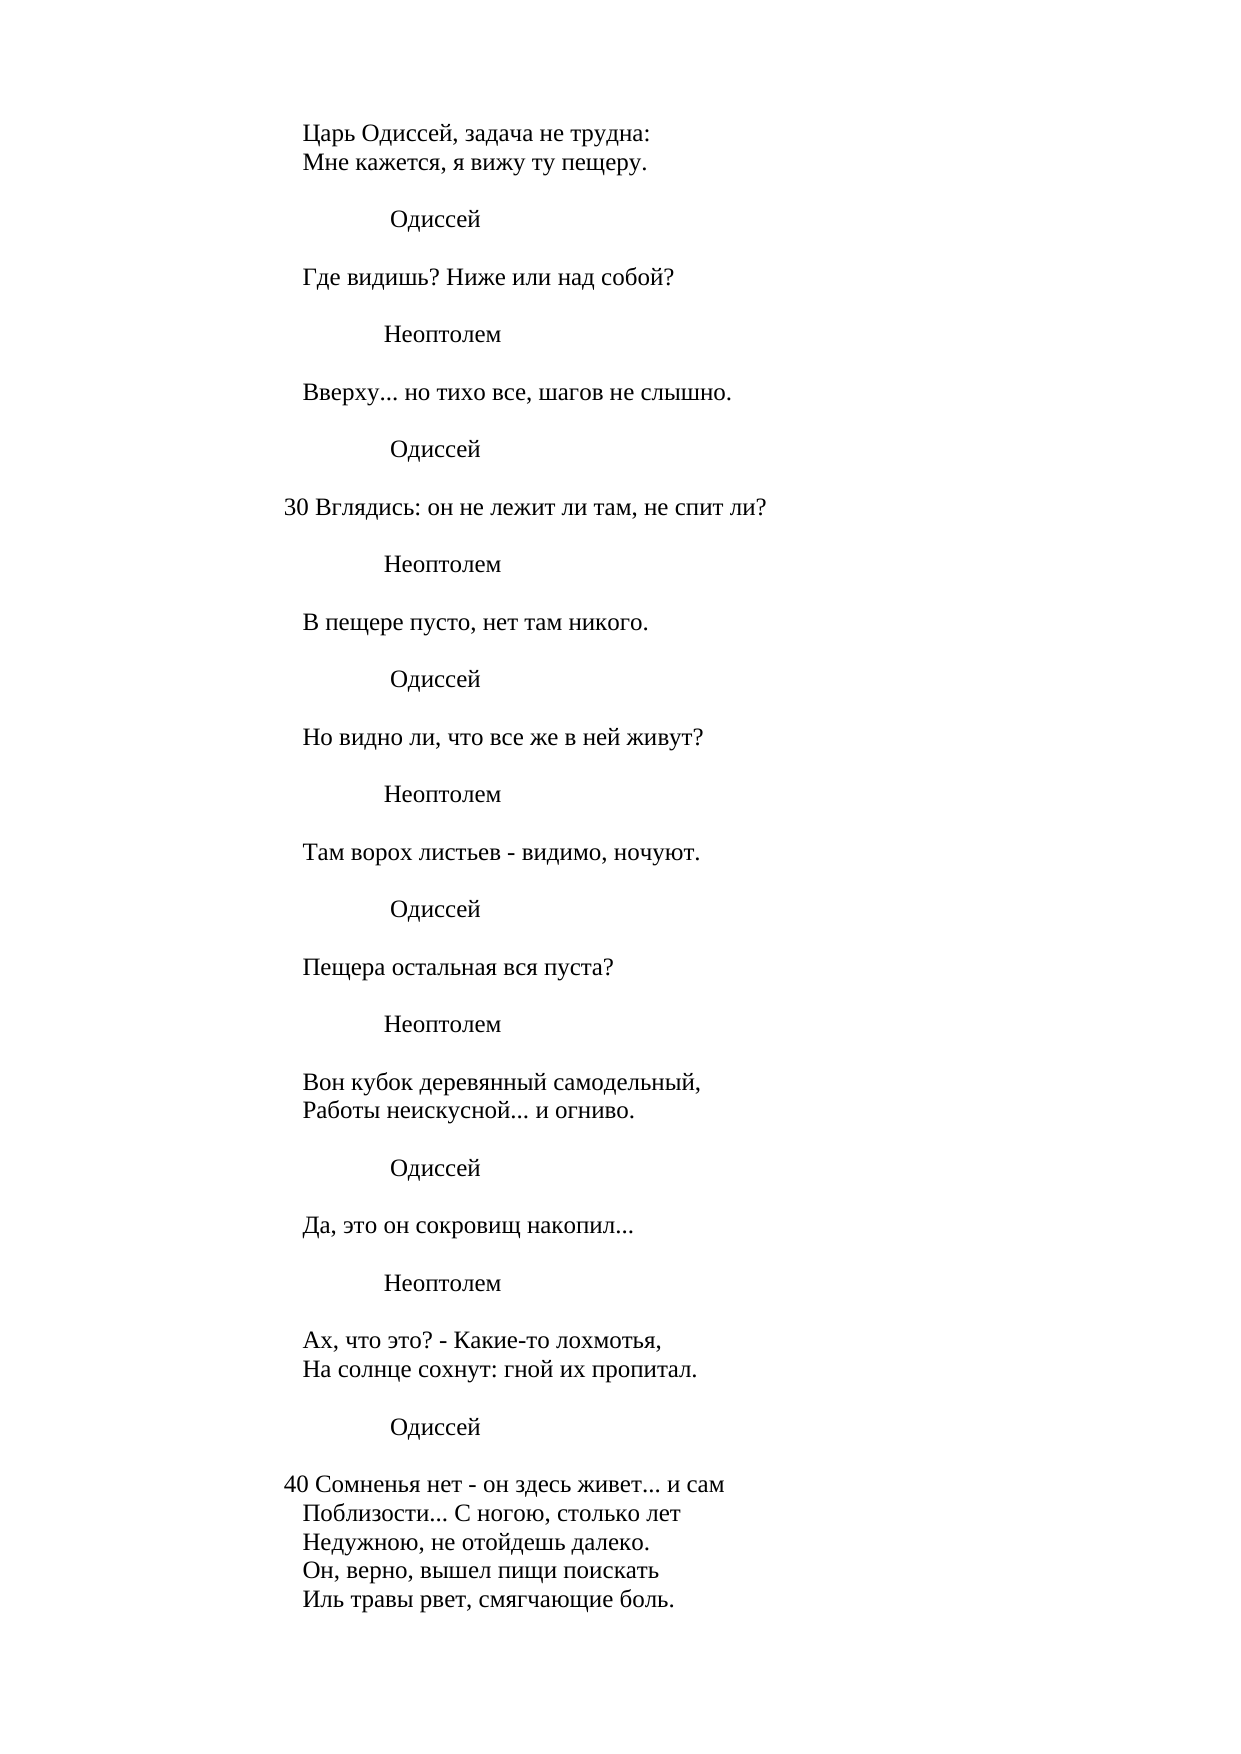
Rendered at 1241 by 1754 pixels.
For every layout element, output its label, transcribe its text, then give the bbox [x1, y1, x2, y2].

text Одиссей [177, 664, 1152, 693]
text Иль травы рвет, смягчающие боль. [177, 1584, 1152, 1613]
text Где видишь? Ниже или над собой? [177, 262, 1152, 291]
text Вверху... но тихо все, шагов не слышно. [177, 377, 1152, 406]
text 30 Вглядись: он не лежит ли там, не спит ли? [177, 492, 1152, 521]
text Мне кажется, я вижу ту пещеру. [177, 147, 1152, 176]
text Одиссей [177, 894, 1152, 923]
text Неоптолем [177, 1268, 1152, 1297]
text Одиссей [177, 434, 1152, 463]
text Неоптолем [177, 779, 1152, 808]
text Одиссей [177, 204, 1152, 233]
text Одиссей [177, 1153, 1152, 1182]
text Там ворох листьев - видимо, ночуют. [177, 837, 1152, 866]
text Неоптолем [177, 319, 1152, 348]
text Недужною, не отойдешь далеко. [177, 1527, 1152, 1556]
text Царь Одиссей, задача не трудна: [177, 118, 1152, 147]
text Неоптолем [177, 1009, 1152, 1038]
text Неоптолем [177, 549, 1152, 578]
text Одиссей [177, 1412, 1152, 1441]
text Пещера остальная вся пуста? [177, 952, 1152, 981]
text Поблизости... С ногою, столько лет [177, 1498, 1152, 1527]
text Да, это он сокровищ накопил... [177, 1211, 1152, 1239]
text Ах, что это? - Какие-то лохмотья, [177, 1326, 1152, 1354]
text Работы неискусной... и огниво. [177, 1096, 1152, 1124]
text Вон кубок деревянный самодельный, [177, 1067, 1152, 1096]
text В пещере пусто, нет там никого. [177, 607, 1152, 636]
text Но видно ли, что все же в ней живут? [177, 722, 1152, 751]
text На солнце сохнут: гной их пропитал. [177, 1354, 1152, 1383]
text Он, верно, вышел пищи поискать [177, 1556, 1152, 1584]
text 40 Сомненья нет - он здесь живет... и сам [177, 1469, 1152, 1498]
